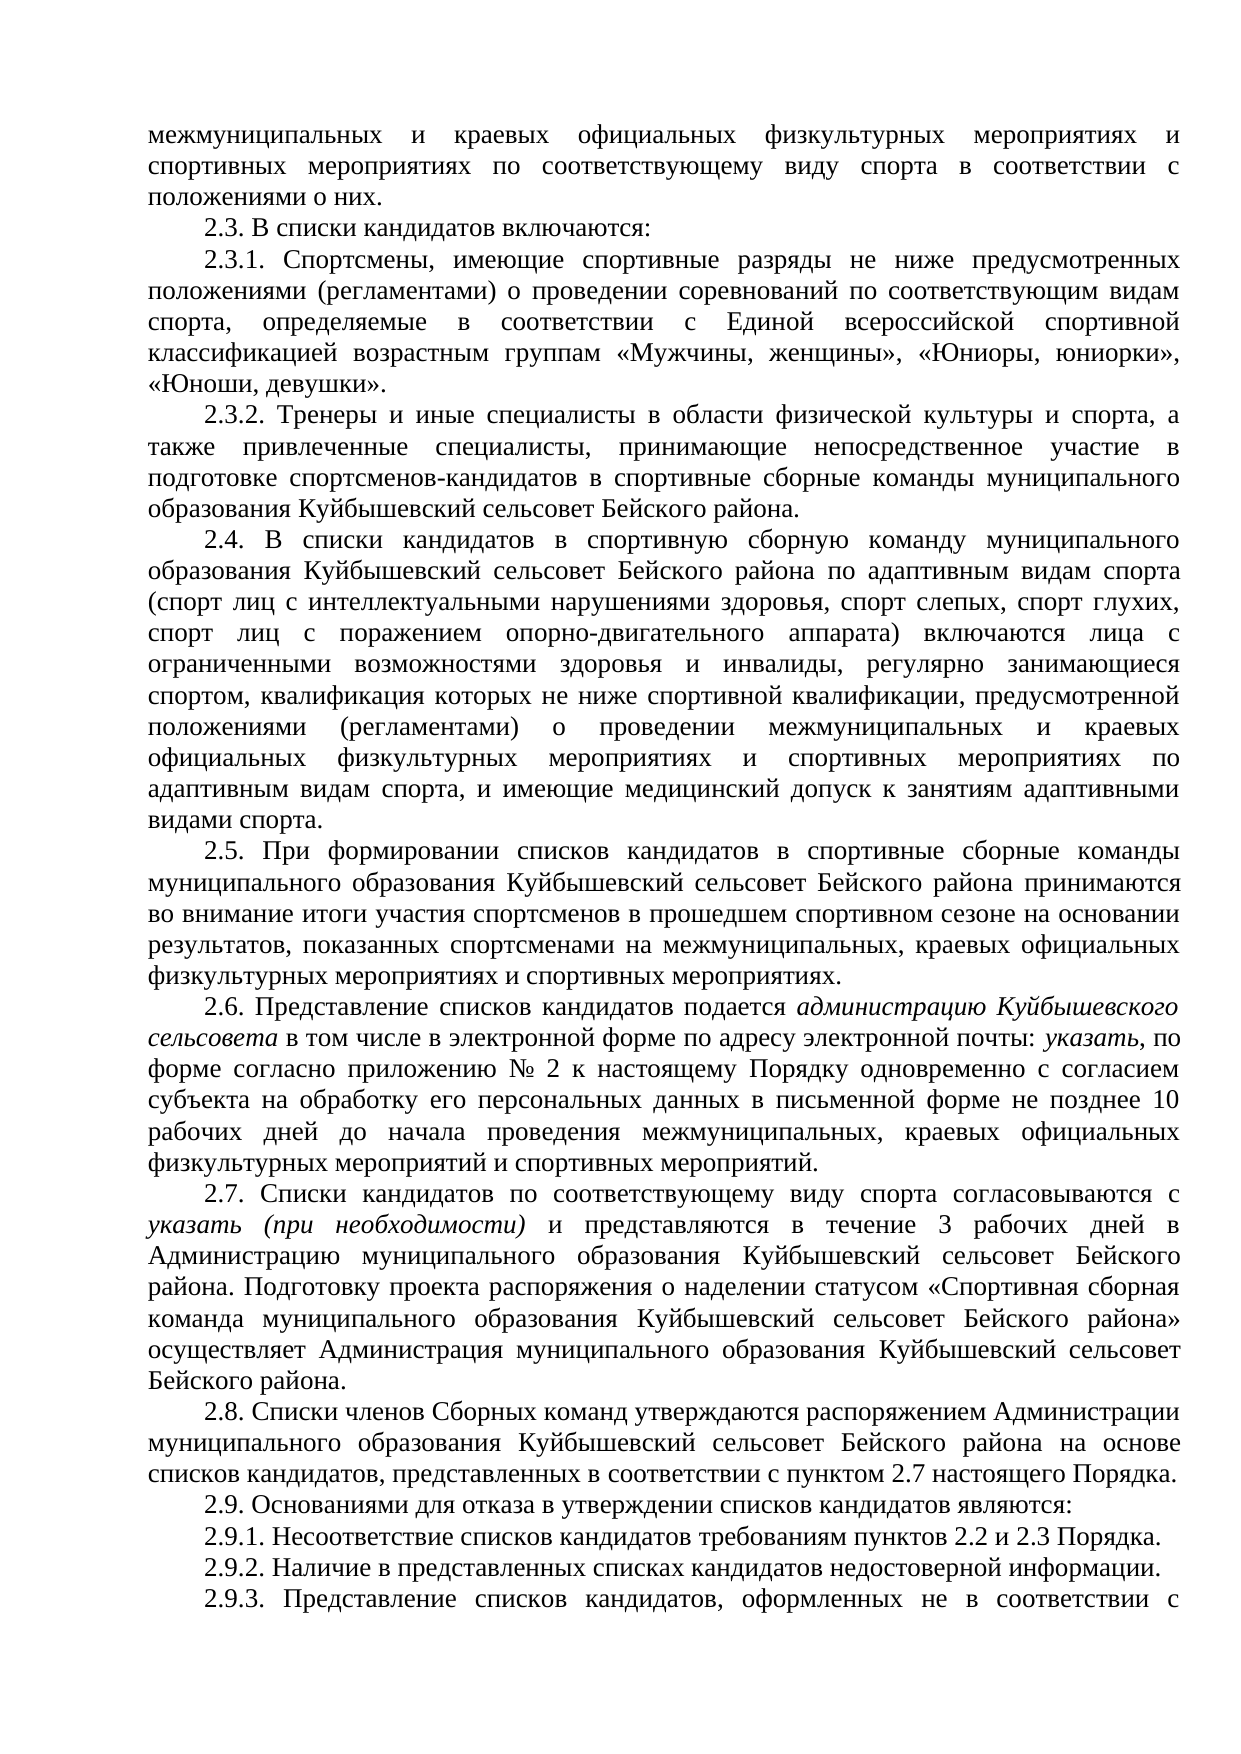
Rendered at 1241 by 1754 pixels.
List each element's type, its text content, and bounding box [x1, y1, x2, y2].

text 2.7. Списки кандидатов по соответствующему виду спорта согласовываются с указать (при необходимости) и представляются в течение 3 рабочих дней в Администрацию муниципального образования Куйбышевский сельсовет Бейского района. Подготовку проекта распоряжения о наделении статусом «Спортивная сборная команда муниципального образования Куйбышевский сельсовет Бейского района» осуществляет Администрация муниципального образования Куйбышевский сельсовет Бейского района. [148, 1177, 1181, 1395]
text 2.5. При формировании списков кандидатов в спортивные сборные команды муниципального образования Куйбышевский сельсовет Бейского района принимаются во внимание итоги участия спортсменов в прошедшем спортивном сезоне на основании результатов, показанных спортсменами на межмуниципальных, краевых официальных физкультурных мероприятиях и спортивных мероприятиях. [148, 834, 1181, 990]
text 2.3.1. Спортсмены, имеющие спортивные разряды не ниже предусмотренных положениями (регламентами) о проведении соревнований по соответствующим видам спорта, определяемые в соответствии с Единой всероссийской спортивной классификацией возрастным группам «Мужчины, женщины», «Юниоры, юниорки», «Юноши, девушки». [148, 243, 1181, 398]
text 2.8. Списки членов Сборных команд утверждаются распоряжением Администрации муниципального образования Куйбышевский сельсовет Бейского района на основе списков кандидатов, представленных в соответствии с пунктом 2.7 настоящего Порядка. [148, 1395, 1181, 1488]
text 2.3. В списки кандидатов включаются: [148, 212, 1181, 243]
text 2.9. Основаниями для отказа в утверждении списков кандидатов являются: [148, 1488, 1181, 1520]
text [148, 118, 1181, 212]
text 2.4. В списки кандидатов в спортивную сборную команду муниципального образования Куйбышевский сельсовет Бейского района по адаптивным видам спорта (спорт лиц с интеллектуальными нарушениями здоровья, спорт слепых, спорт глухих, спорт лиц с поражением опорно-двигательного аппарата) включаются лица с ограниченными возможностями здоровья и инвалиды, регулярно занимающиеся спортом, квалификация которых не ниже спортивной квалификации, предусмотренной положениями (регламентами) о проведении межмуниципальных и краевых официальных физкультурных мероприятиях и спортивных мероприятиях по адаптивным видам спорта, и имеющие медицинский допуск к занятиям адаптивными видами спорта. [148, 523, 1181, 834]
text 2.9.2. Наличие в представленных списках кандидатов недостоверной информации. [148, 1551, 1181, 1582]
text 2.9.1. Несоответствие списков кандидатов требованиям пунктов 2.2 и 2.3 Порядка. [148, 1520, 1181, 1551]
text 2.6. Представление списков кандидатов подается администрацию Куйбышевского сельсовета в том числе в электронной форме по адресу электронной почты: указать, по форме согласно приложению № 2 к настоящему Порядку одновременно с согласием субъекта на обработку его персональных данных в письменной форме не позднее 10 рабочих дней до начала проведения межмуниципальных, краевых официальных физкультурных мероприятий и спортивных мероприятий. [148, 990, 1181, 1177]
text 2.3.2. Тренеры и иные специалисты в области физической культуры и спорта, а также привлеченные специалисты, принимающие непосредственное участие в подготовке спортсменов-кандидатов в спортивные сборные команды муниципального образования Куйбышевский сельсовет Бейского района. [148, 398, 1181, 523]
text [148, 1582, 1181, 1613]
